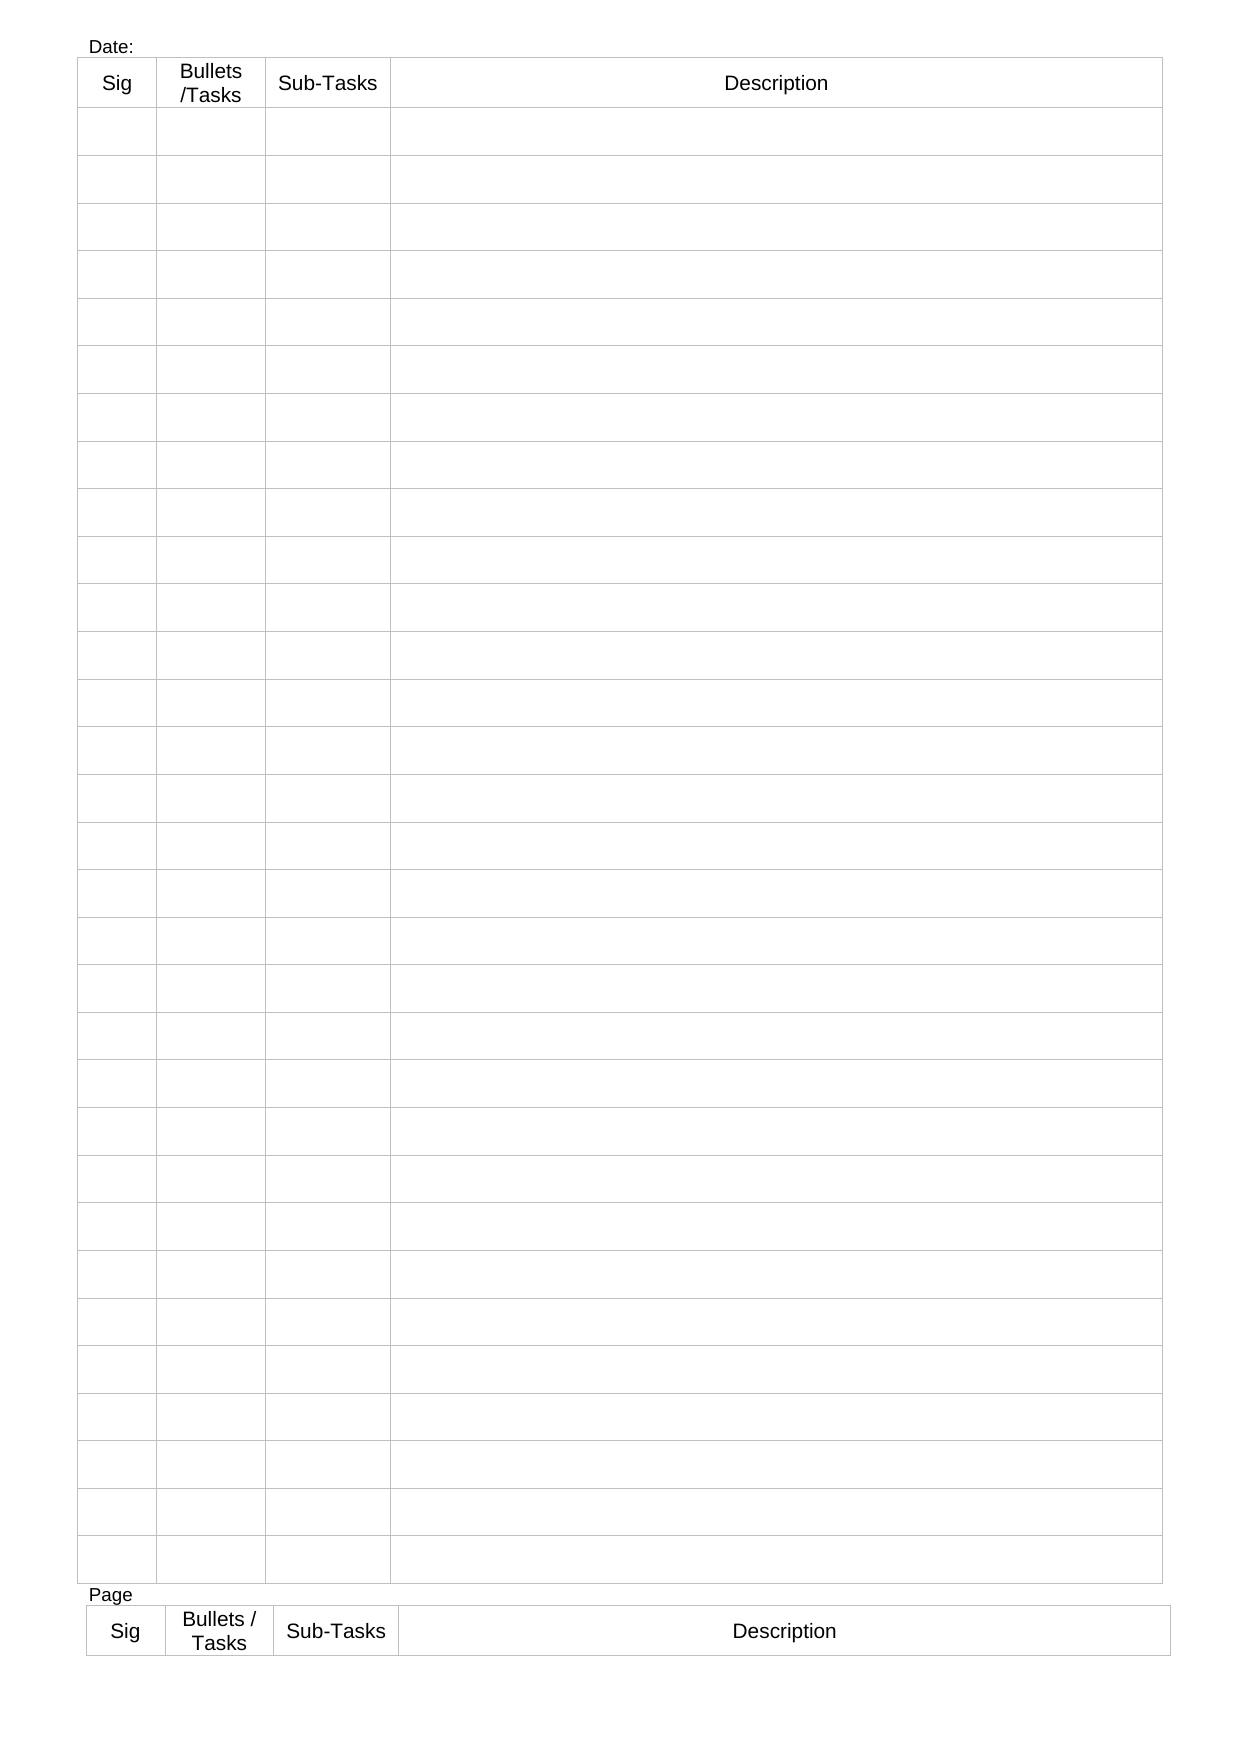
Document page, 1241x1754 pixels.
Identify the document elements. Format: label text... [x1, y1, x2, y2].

table_cell [391, 156, 1162, 202]
table_cell [391, 489, 1162, 536]
table_cell [391, 394, 1162, 441]
table_cell [157, 489, 265, 536]
table_cell [157, 299, 265, 345]
table_cell [266, 1536, 390, 1583]
table_cell [78, 1251, 156, 1297]
table_cell [266, 965, 390, 1012]
table_cell [157, 537, 265, 583]
table_cell [78, 1156, 156, 1202]
table_cell [266, 1441, 390, 1488]
table_cell [78, 918, 156, 964]
table_cell [391, 1203, 1162, 1250]
table_cell [78, 346, 156, 393]
table_cell [78, 1013, 156, 1059]
table_cell [266, 204, 390, 250]
table_cell [157, 823, 265, 869]
table_cell [78, 680, 156, 726]
table_cell [157, 1251, 265, 1297]
table_cell [266, 1156, 390, 1202]
table_cell [391, 204, 1162, 250]
table_cell [391, 1299, 1162, 1345]
table_cell [78, 632, 156, 678]
table_cell [266, 1489, 390, 1535]
table_cell [266, 299, 390, 345]
table_cell [157, 1441, 265, 1488]
table_cell [78, 965, 156, 1012]
table_cell [266, 823, 390, 869]
table_cell [157, 1156, 265, 1202]
table_header Bullets /Tasks [157, 58, 265, 107]
table_cell [391, 442, 1162, 488]
table_cell [266, 251, 390, 298]
table_cell [157, 1299, 265, 1345]
table_cell [157, 680, 265, 726]
table_cell [391, 1346, 1162, 1393]
table_cell [157, 1394, 265, 1440]
table_cell [157, 775, 265, 821]
table_cell [78, 156, 156, 202]
table_cell [157, 1346, 265, 1393]
table_cell [157, 1013, 265, 1059]
table_cell [266, 108, 390, 155]
table_cell [266, 1013, 390, 1059]
table_header Sub-Tasks [266, 58, 390, 107]
table_cell [391, 632, 1162, 678]
table_cell [266, 537, 390, 583]
table_cell [391, 1251, 1162, 1297]
table_cell [266, 394, 390, 441]
table_cell [78, 870, 156, 917]
table_cell [157, 1108, 265, 1154]
table_header Description [399, 1606, 1170, 1655]
table_header Sig [78, 58, 156, 107]
table_cell [266, 489, 390, 536]
text Page [89, 1583, 1193, 1605]
table_cell [391, 918, 1162, 964]
table_header Bullets /Tasks [166, 1606, 273, 1655]
table_cell [391, 1394, 1162, 1440]
table_cell [157, 1536, 265, 1583]
table_cell [391, 1441, 1162, 1488]
table_cell [78, 489, 156, 536]
table_cell [157, 1060, 265, 1107]
table_cell [78, 204, 156, 250]
table_header Description [391, 58, 1162, 107]
table_cell [266, 918, 390, 964]
table_cell [266, 1346, 390, 1393]
table_cell [391, 775, 1162, 821]
table_cell [78, 1346, 156, 1393]
table_cell [266, 680, 390, 726]
table_cell [266, 156, 390, 202]
table_cell [78, 1441, 156, 1488]
table_cell [266, 1394, 390, 1440]
table_cell [266, 870, 390, 917]
table_cell [78, 1299, 156, 1345]
table_cell [391, 251, 1162, 298]
table_cell [391, 1156, 1162, 1202]
table_cell [157, 727, 265, 774]
table_cell [78, 1060, 156, 1107]
table_cell [157, 632, 265, 678]
table_cell [157, 1489, 265, 1535]
table_cell [157, 346, 265, 393]
table_cell [391, 727, 1162, 774]
table_cell [78, 823, 156, 869]
table_cell [391, 1489, 1162, 1535]
table_cell [391, 680, 1162, 726]
table_cell [391, 1108, 1162, 1154]
table_cell [78, 584, 156, 631]
table_cell [391, 299, 1162, 345]
table_cell [391, 1536, 1162, 1583]
table_cell [266, 632, 390, 678]
table_cell [157, 156, 265, 202]
table_cell [78, 1203, 156, 1250]
table_cell [266, 346, 390, 393]
table_cell [78, 442, 156, 488]
table_cell [266, 727, 390, 774]
table_cell [78, 299, 156, 345]
table_cell [266, 775, 390, 821]
table_cell [157, 204, 265, 250]
table_cell [157, 251, 265, 298]
table_cell [266, 1060, 390, 1107]
table_cell [157, 965, 265, 1012]
table_cell [266, 1108, 390, 1154]
table_cell [78, 537, 156, 583]
table_cell [78, 1489, 156, 1535]
table_cell [78, 251, 156, 298]
table_cell [391, 584, 1162, 631]
table_cell [157, 918, 265, 964]
table_cell [391, 965, 1162, 1012]
table_cell [157, 108, 265, 155]
table_cell [391, 537, 1162, 583]
table_cell [157, 584, 265, 631]
table_cell [78, 1108, 156, 1154]
table_cell [266, 1299, 390, 1345]
table_cell [78, 1536, 156, 1583]
table_cell [157, 1203, 265, 1250]
table_cell [157, 870, 265, 917]
table_cell [391, 870, 1162, 917]
table_cell [157, 442, 265, 488]
table_cell [157, 394, 265, 441]
table_cell [78, 108, 156, 155]
table_header Sig [87, 1606, 165, 1655]
table_cell [78, 727, 156, 774]
table_cell [78, 394, 156, 441]
table_cell [78, 775, 156, 821]
table_cell [266, 1203, 390, 1250]
table_header Sub-Tasks [274, 1606, 398, 1655]
table_cell [391, 1013, 1162, 1059]
table_cell [391, 1060, 1162, 1107]
table_cell [266, 442, 390, 488]
table_cell [391, 346, 1162, 393]
table_cell [391, 108, 1162, 155]
table_cell [78, 1394, 156, 1440]
table_cell [391, 823, 1162, 869]
table_cell [266, 584, 390, 631]
table_cell [266, 1251, 390, 1297]
